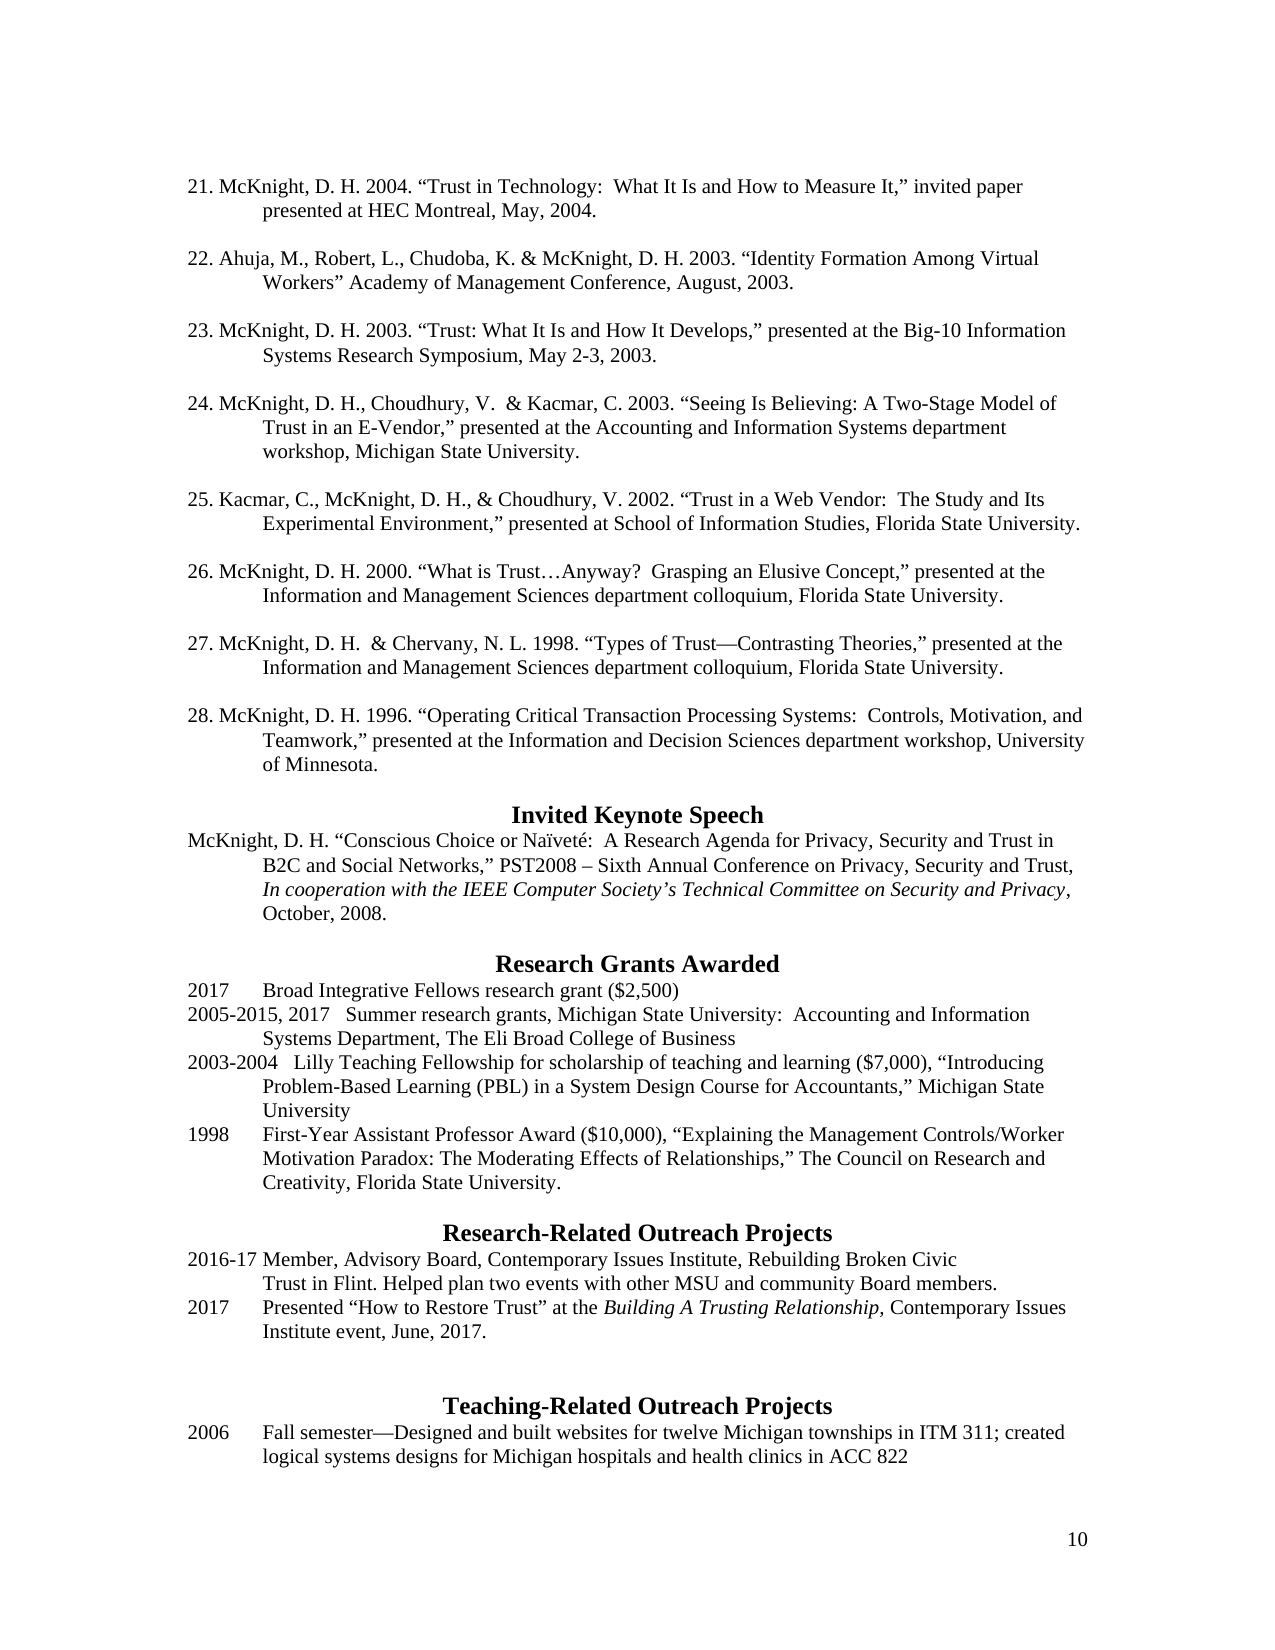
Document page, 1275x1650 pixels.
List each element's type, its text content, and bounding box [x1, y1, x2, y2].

text 2003-2004 Lilly Teaching Fellowship for scholarship of teaching and learning ($7,000), “Introducing Problem-Based Learning (PBL) in a System Design Course for Accountants,” Michigan State University [187, 1050, 1087, 1122]
text Trust in Flint. Helped plan two events with other MSU and community Board members. [187, 1271, 1087, 1295]
text 21. McKnight, D. H. 2004. “Trust in Technology: What It Is and How to Measure It,” invited paper presented at HEC Montreal, May, 2004. [187, 174, 1087, 222]
text 2005-2015, 2017 Summer research grants, Michigan State University: Accounting and Information Systems Department, The Eli Broad College of Business [187, 1002, 1087, 1050]
text 2016-17 Member, Advisory Board, Contemporary Issues Institute, Rebuilding Broken Civic [187, 1247, 1087, 1271]
text 26. McKnight, D. H. 2000. “What is Trust…Anyway? Grasping an Elusive Concept,” presented at the Information and Management Sciences department colloquium, Florida State University. [187, 559, 1087, 607]
text 27. McKnight, D. H. & Chervany, N. L. 1998. “Types of Trust—Contrasting Theories,” presented at the Information and Management Sciences department colloquium, Florida State University. [187, 631, 1087, 679]
text 28. McKnight, D. H. 1996. “Operating Critical Transaction Processing Systems: Controls, Motivation, and Teamwork,” presented at the Information and Decision Sciences department workshop, University of Minnesota. [187, 703, 1087, 776]
text 2017 Broad Integrative Fellows research grant ($2,500) [187, 977, 1087, 1002]
text 2006 Fall semester—Designed and built websites for twelve Michigan townships in ITM 311; created logical systems designs for Michigan hospitals and health clinics in ACC 822 [187, 1420, 1087, 1468]
text 1998 First-Year Assistant Professor Award ($10,000), “Explaining the Management Controls/Worker Motivation Paradox: The Moderating Effects of Relationships,” The Council on Research and Creativity, Florida State University. [187, 1122, 1087, 1194]
text 2017 Presented “How to Restore Trust” at the Building A Trusting Relationship, Contemporary Issues Institute event, June, 2017. [187, 1295, 1087, 1343]
text 24. McKnight, D. H., Choudhury, V. & Kacmar, C. 2003. “Seeing Is Believing: A Two-Stage Model of Trust in an E-Vendor,” presented at the Accounting and Information Systems department workshop, Michigan State University. [187, 391, 1087, 463]
text 22. Ahuja, M., Robert, L., Chudoba, K. & McKnight, D. H. 2003. “Identity Formation Among Virtual Workers” Academy of Management Conference, August, 2003. [187, 246, 1087, 294]
text 25. Kacmar, C., McKnight, D. H., & Choudhury, V. 2002. “Trust in a Web Vendor: The Study and Its Experimental Environment,” presented at School of Information Studies, Florida State University. [187, 487, 1087, 535]
subtitle Teaching-Related Outreach Projects [187, 1391, 1087, 1420]
text 23. McKnight, D. H. 2003. “Trust: What It Is and How It Develops,” presented at the Big-10 Information Systems Research Symposium, May 2-3, 2003. [187, 318, 1087, 367]
subtitle Research-Related Outreach Projects [187, 1218, 1087, 1247]
subtitle Research Grants Awarded [187, 949, 1087, 977]
text Invited Keynote Speech [187, 800, 1087, 828]
text McKnight, D. H. “Conscious Choice or Naïveté: A Research Agenda for Privacy, Security and Trust in B2C and Social Networks,” PST2008 – Sixth Annual Conference on Privacy, Security and Trust, In cooperation with the IEEE Computer Society’s Technical Committee on Security and Privacy, October, 2008. [187, 828, 1087, 925]
